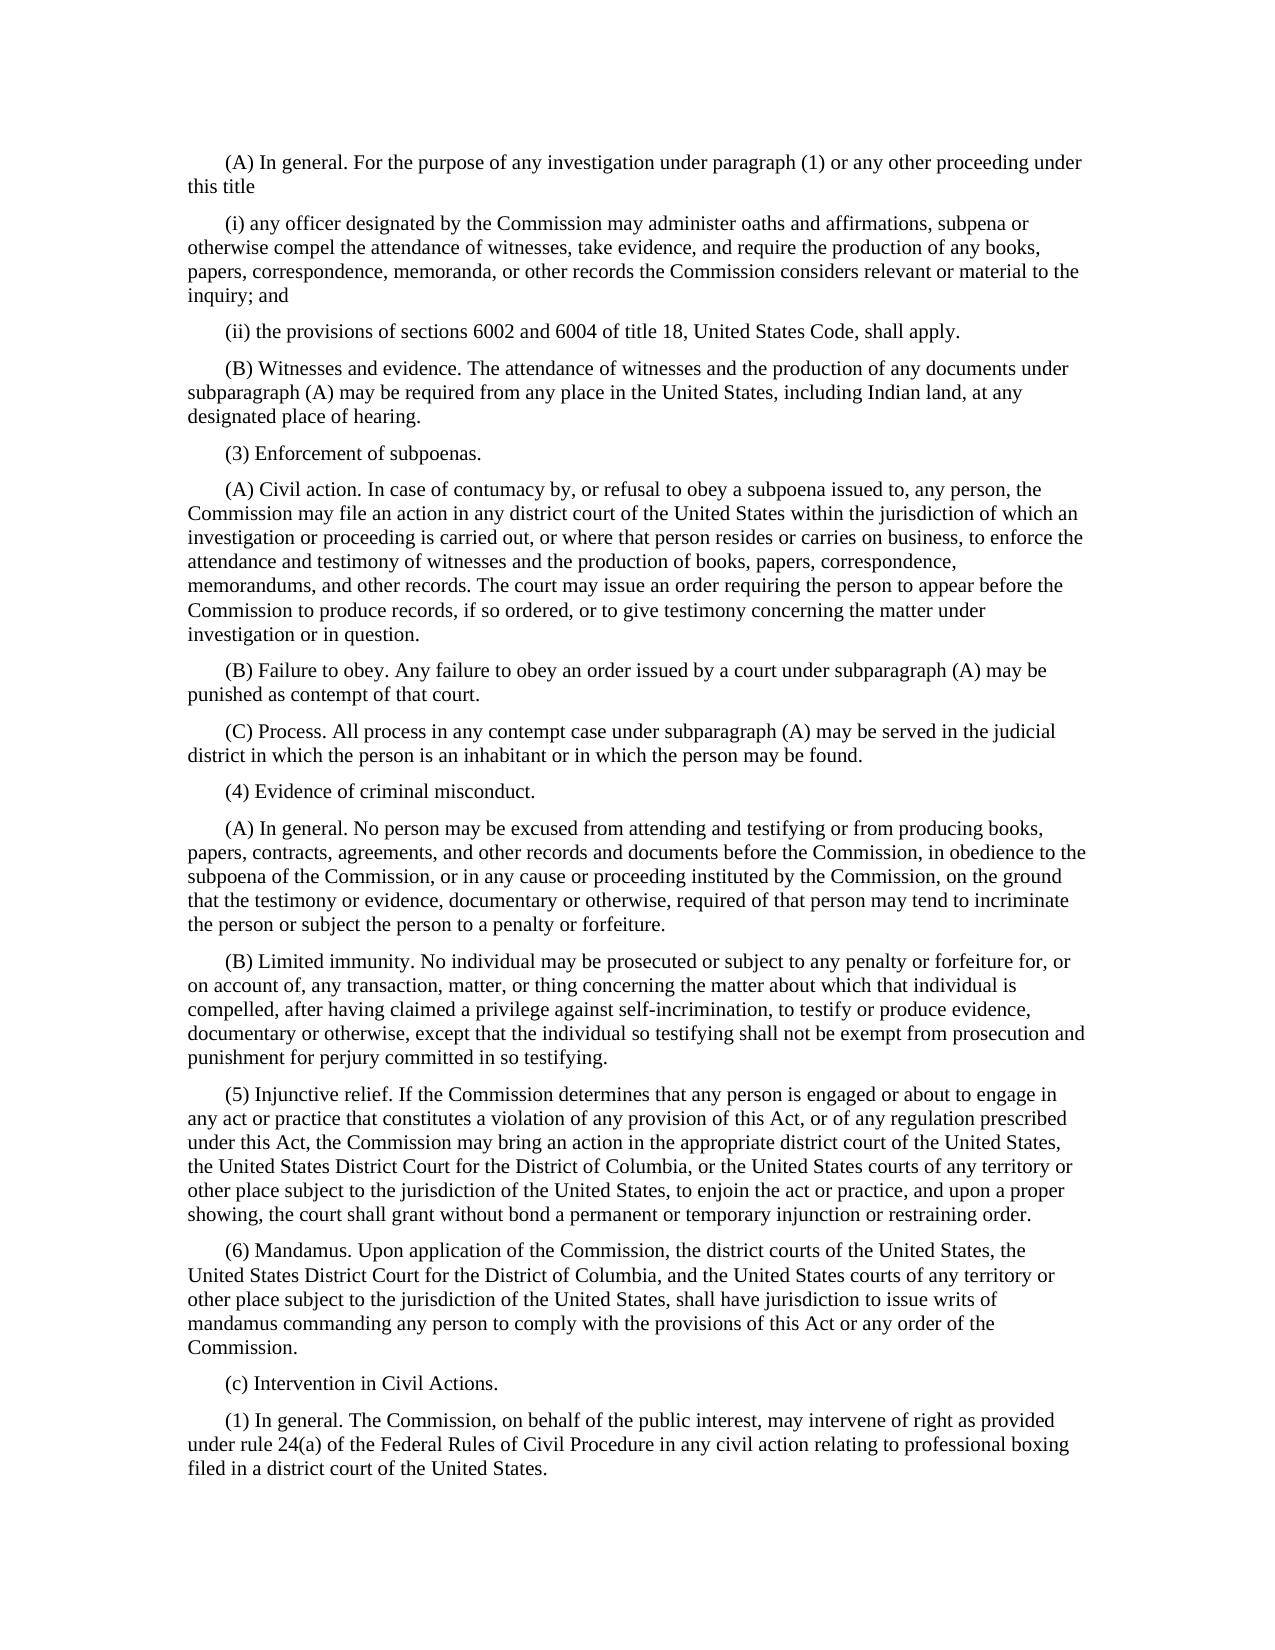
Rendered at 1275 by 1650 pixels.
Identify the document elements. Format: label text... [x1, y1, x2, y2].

text (A) In general. No person may be excused from attending and testifying or from producing books, papers, contracts, agreements, and other records and documents before the Commission, in obedience to the subpoena of the Commission, or in any cause or proceeding instituted by the Commission, on the ground that the testimony or evidence, documentary or otherwise, required of that person may tend to incriminate the person or subject the person to a penalty or forfeiture. [187, 816, 1087, 936]
text (5) Injunctive relief. If the Commission determines that any person is engaged or about to engage in any act or practice that constitutes a violation of any provision of this Act, or of any regulation prescribed under this Act, the Commission may bring an action in the appropriate district court of the United States, the United States District Court for the District of Columbia, or the United States courts of any territory or other place subject to the jurisdiction of the United States, to enjoin the act or practice, and upon a proper showing, the court shall grant without bond a permanent or temporary injunction or restraining order. [187, 1082, 1087, 1226]
text (C) Process. All process in any contempt case under subparagraph (A) may be served in the judicial district in which the person is an inhabitant or in which the person may be found. [187, 719, 1087, 767]
text (6) Mandamus. Upon application of the Commission, the district courts of the United States, the United States District Court for the District of Columbia, and the United States courts of any territory or other place subject to the jurisdiction of the United States, shall have jurisdiction to issue writs of mandamus commanding any person to comply with the provisions of this Act or any order of the Commission. [187, 1238, 1087, 1359]
text (3) Enforcement of subpoenas. [187, 441, 1087, 465]
text (A) Civil action. In case of contumacy by, or refusal to obey a subpoena issued to, any person, the Commission may file an action in any district court of the United States within the jurisdiction of which an investigation or proceeding is carried out, or where that person resides or carries on business, to enforce the attendance and testimony of witnesses and the production of books, papers, correspondence, memorandums, and other records. The court may issue an order requiring the person to appear before the Commission to produce records, if so ordered, or to give testimony concerning the matter under investigation or in question. [187, 477, 1087, 646]
text (4) Evidence of criminal misconduct. [187, 779, 1087, 803]
text (c) Intervention in Civil Actions. [187, 1371, 1087, 1395]
text (ii) the provisions of sections 6002 and 6004 of title 18, United States Code, shall apply. [187, 319, 1087, 343]
text (B) Failure to obey. Any failure to obey an order issued by a court under subparagraph (A) may be punished as contempt of that court. [187, 658, 1087, 706]
text (i) any officer designated by the Commission may administer oaths and affirmations, subpena or otherwise compel the attendance of witnesses, take evidence, and require the production of any books, papers, correspondence, memoranda, or other records the Commission considers relevant or material to the inquiry; and [187, 211, 1087, 307]
text (A) In general. For the purpose of any investigation under paragraph (1) or any other proceeding under this title [187, 150, 1087, 198]
text (B) Witnesses and evidence. The attendance of witnesses and the production of any documents under subparagraph (A) may be required from any place in the United States, including Indian land, at any designated place of hearing. [187, 356, 1087, 428]
text (B) Limited immunity. No individual may be prosecuted or subject to any penalty or forfeiture for, or on account of, any transaction, matter, or thing concerning the matter about which that individual is compelled, after having claimed a privilege against self-incrimination, to testify or produce evidence, documentary or otherwise, except that the individual so testifying shall not be exempt from prosecution and punishment for perjury committed in so testifying. [187, 949, 1087, 1069]
text (1) In general. The Commission, on behalf of the public interest, may intervene of right as provided under rule 24(a) of the Federal Rules of Civil Procedure in any civil action relating to professional boxing filed in a district court of the United States. [187, 1408, 1087, 1480]
